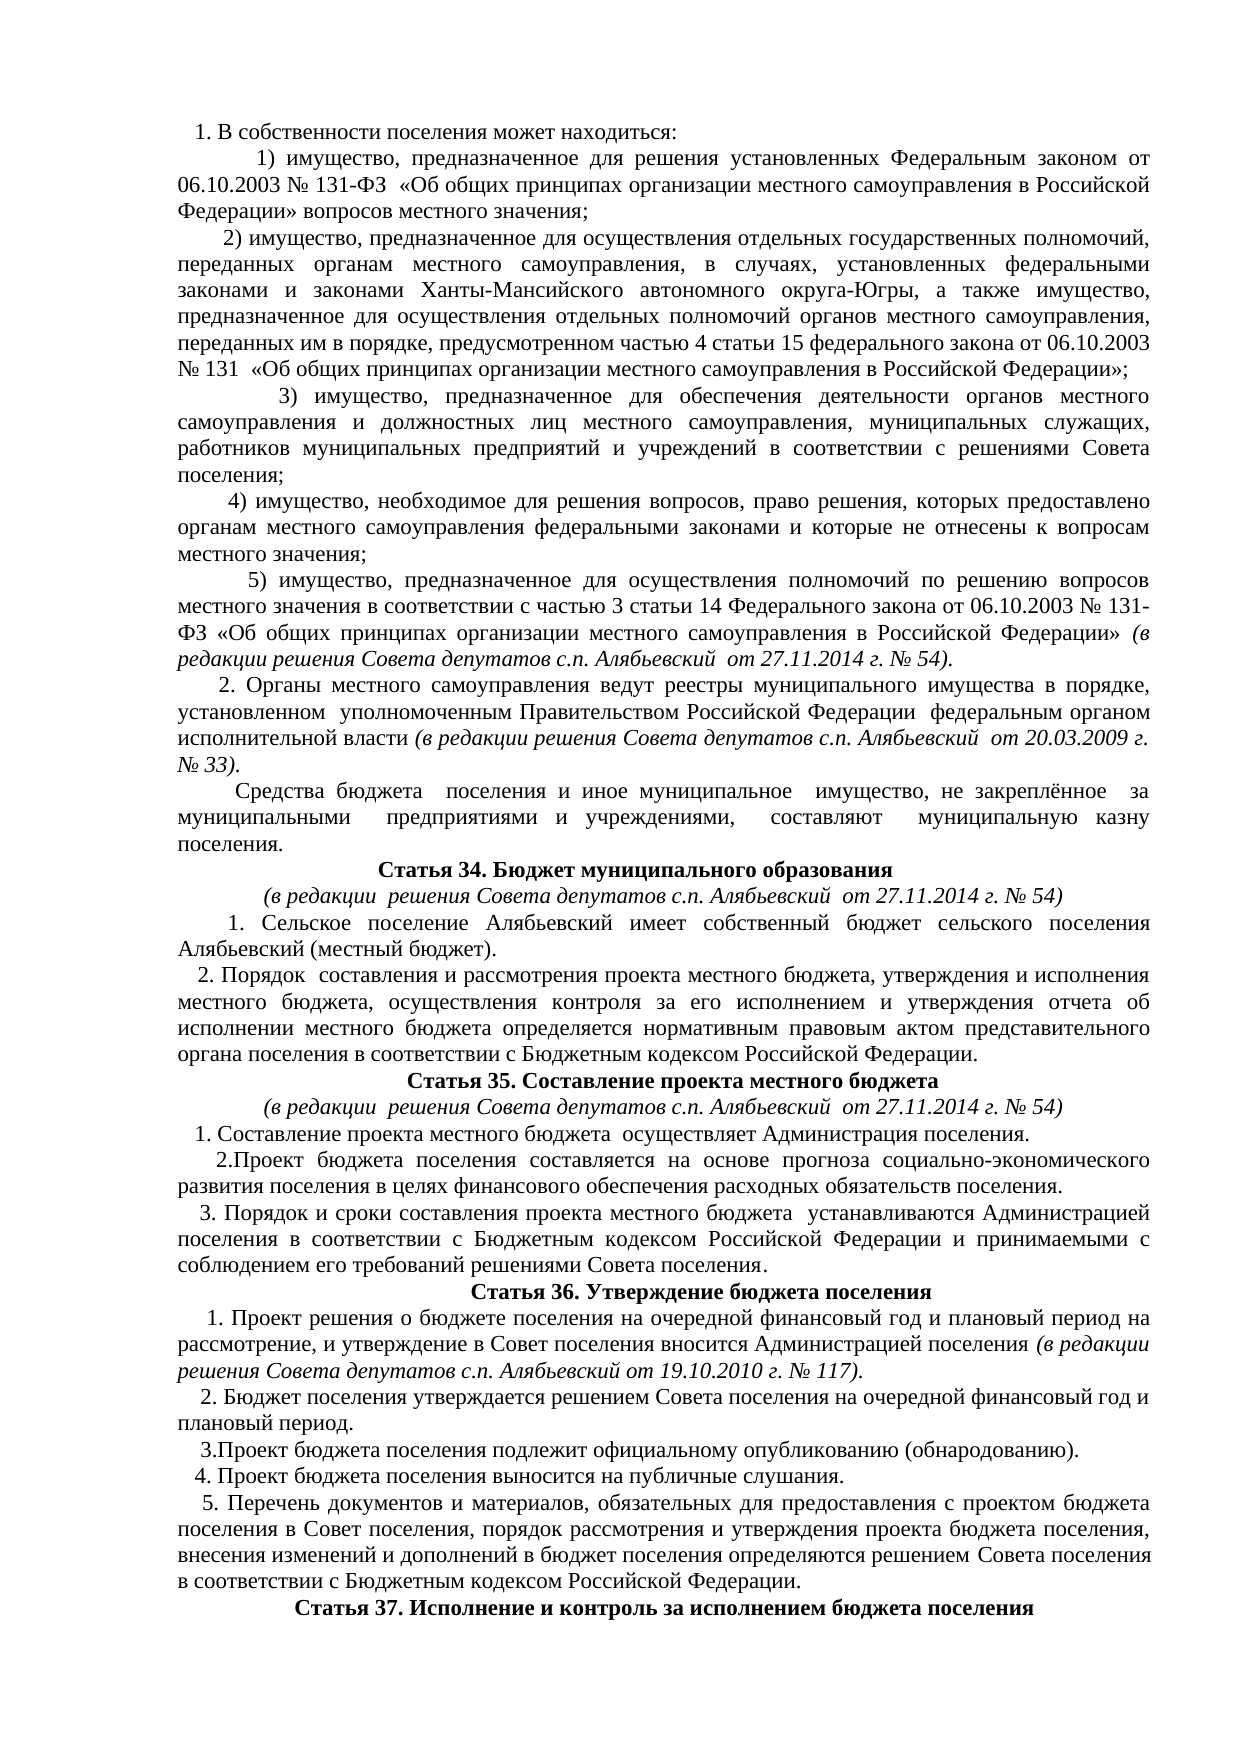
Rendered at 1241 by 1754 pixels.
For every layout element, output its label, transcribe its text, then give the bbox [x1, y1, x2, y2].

text 1. В собственности поселения может находиться: [177, 118, 1152, 144]
text 2.Проект бюджета поселения составляется на основе прогноза социально-экономического развития поселения в целях финансового обеспечения расходных обязательств поселения. [177, 1146, 1152, 1199]
text 3. Порядок и сроки составления проекта местного бюджета устанавливаются Администрацией поселения в соответствии с Бюджетным кодексом Российской Федерации и принимаемыми с соблюдением его требований решениями Совета поселения. [177, 1199, 1152, 1278]
text 1) имущество, предназначенное для решения установленных Федеральным законом от 06.10.2003 № 131-ФЗ «Об общих принципах организации местного самоуправления в Российской Федерации» вопросов местного значения; [177, 144, 1152, 223]
text 1. Проект решения о бюджете поселения на очередной финансовый год и плановый период на рассмотрение, и утверждение в Совет поселения вносится Администрацией поселения (в редакции решения Совета депутатов с.п. Алябьевский от 19.10.2010 г. № 117). [177, 1304, 1152, 1383]
text 2. Органы местного самоуправления ведут реестры муниципального имущества в порядке, установленном уполномоченным Правительством Российской Федерации федеральным органом исполнительной власти (в редакции решения Совета депутатов с.п. Алябьевский от 20.03.2009 г. № 33). [177, 672, 1152, 777]
text (в редакции решения Совета депутатов с.п. Алябьевский от 27.11.2014 г. № 54) [177, 1093, 1152, 1119]
text (в редакции решения Совета депутатов с.п. Алябьевский от 27.11.2014 г. № 54) [177, 882, 1152, 909]
text 2. Бюджет поселения утверждается решением Совета поселения на очередной финансовый год и плановый период. [177, 1383, 1152, 1436]
text Статья 37. Исполнение и контроль за исполнением бюджета поселения [177, 1594, 1152, 1620]
text Средства бюджета поселения и иное муниципальное имущество, не закреплённое за муниципальными предприятиями и учреждениями, составляют муниципальную казну поселения. [177, 777, 1152, 856]
text 5) имущество, предназначенное для осуществления полномочий по решению вопросов местного значения в соответствии с частью 3 статьи 14 Федерального закона от 06.10.2003 № 131-ФЗ «Об общих принципах организации местного самоуправления в Российской Федерации» (в редакции решения Совета депутатов с.п. Алябьевский от 27.11.2014 г. № 54). [177, 566, 1152, 672]
text 1. Составление проекта местного бюджета осуществляет Администрация поселения. [177, 1119, 1152, 1146]
text Статья 34. Бюджет муниципального образования [177, 856, 1152, 882]
text 5. Перечень документов и материалов, обязательных для предоставления с проектом бюджета поселения в Совет поселения, порядок рассмотрения и утверждения проекта бюджета поселения, внесения изменений и дополнений в бюджет поселения определяются решением Совета поселения в соответствии с Бюджетным кодексом Российской Федерации. [177, 1488, 1152, 1594]
text 2. Порядок составления и рассмотрения проекта местного бюджета, утверждения и исполнения местного бюджета, осуществления контроля за его исполнением и утверждения отчета об исполнении местного бюджета определяется нормативным правовым актом представительного органа поселения в соответствии с Бюджетным кодексом Российской Федерации. [177, 961, 1152, 1067]
text 4. Проект бюджета поселения выносится на публичные слушания. [177, 1462, 1152, 1488]
text 1. Сельское поселение Алябьевский имеет собственный бюджет сельского поселения Алябьевский (местный бюджет). [177, 909, 1152, 961]
text 2) имущество, предназначенное для осуществления отдельных государственных полномочий, переданных органам местного самоуправления, в случаях, установленных федеральными законами и законами Ханты-Мансийского автономного округа-Югры, а также имущество, предназначенное для осуществления отдельных полномочий органов местного самоуправления, переданных им в порядке, предусмотренном частью 4 статьи 15 федерального закона от 06.10.2003 № 131 «Об общих принципах организации местного самоуправления в Российской Федерации»; [177, 223, 1152, 382]
text Статья 35. Составление проекта местного бюджета [177, 1067, 1152, 1093]
text Статья 36. Утверждение бюджета поселения [177, 1278, 1152, 1304]
text 3.Проект бюджета поселения подлежит официальному опубликованию (обнародованию). [177, 1436, 1152, 1462]
text 4) имущество, необходимое для решения вопросов, право решения, которых предоставлено органам местного самоуправления федеральными законами и которые не отнесены к вопросам местного значения; [177, 487, 1152, 566]
text 3) имущество, предназначенное для обеспечения деятельности органов местного самоуправления и должностных лиц местного самоуправления, муниципальных служащих, работников муниципальных предприятий и учреждений в соответствии с решениями Совета поселения; [177, 382, 1152, 487]
